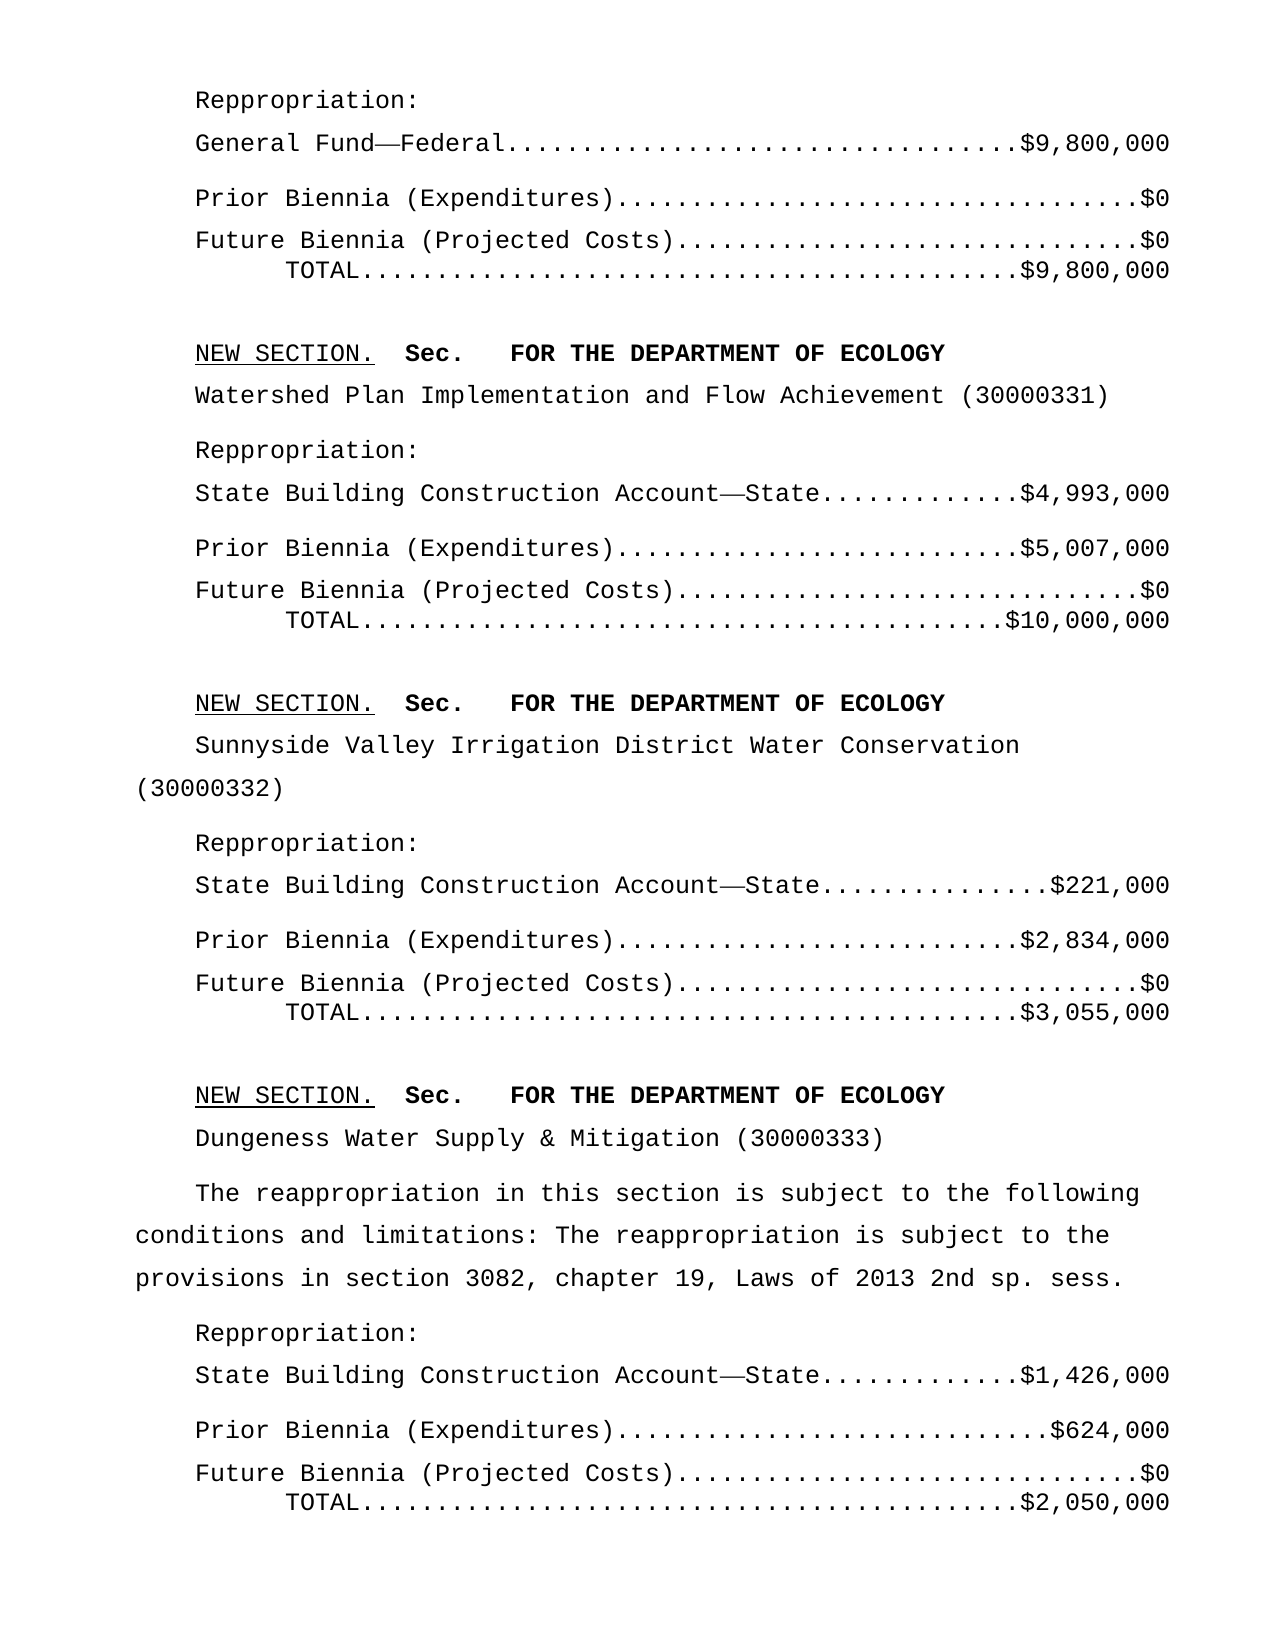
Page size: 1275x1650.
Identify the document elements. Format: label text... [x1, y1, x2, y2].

text NEW SECTION. Sec. FOR THE DEPARTMENT OF ECOLOGY [135, 1070, 1170, 1112]
text Prior Biennia (Expenditures) $624,000 [135, 1405, 1170, 1447]
text Reppropriation: [135, 75, 1170, 117]
text Dungeness Water Supply & Mitigation (30000333) [135, 1112, 1170, 1155]
text The reappropriation in this section is subject to the following conditions and limitations: The reappropriation is subject to the provisions in section 3082, chapter 19, Laws of 2013 2nd sp. sess. [135, 1167, 1170, 1295]
text Future Biennia (Projected Costs) $0 [135, 215, 1170, 257]
text State Building Construction Account—State $1,426,000 [135, 1350, 1170, 1392]
text NEW SECTION. Sec. FOR THE DEPARTMENT OF ECOLOGY [135, 677, 1170, 720]
text TOTAL $9,800,000 [135, 257, 1170, 286]
text Watershed Plan Implementation and Flow Achievement (30000331) [135, 370, 1170, 412]
text State Building Construction Account—State $221,000 [135, 860, 1170, 902]
text TOTAL $2,050,000 [135, 1490, 1170, 1518]
text Sunnyside Valley Irrigation District Water Conservation (30000332) [135, 720, 1170, 805]
text TOTAL $3,055,000 [135, 1000, 1170, 1028]
text Prior Biennia (Expenditures) $5,007,000 [135, 522, 1170, 565]
text Future Biennia (Projected Costs) $0 [135, 957, 1170, 1000]
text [135, 327, 1170, 370]
text Reppropriation: [135, 1307, 1170, 1350]
text Future Biennia (Projected Costs) $0 [135, 565, 1170, 607]
text State Building Construction Account—State $4,993,000 [135, 467, 1170, 510]
text Prior Biennia (Expenditures) $2,834,000 [135, 915, 1170, 957]
text Prior Biennia (Expenditures) $0 [135, 172, 1170, 215]
text Reppropriation: [135, 817, 1170, 860]
text TOTAL $10,000,000 [135, 607, 1170, 636]
text General Fund—Federal $9,800,000 [135, 117, 1170, 160]
text Reppropriation: [135, 425, 1170, 467]
text Future Biennia (Projected Costs) $0 [135, 1447, 1170, 1490]
